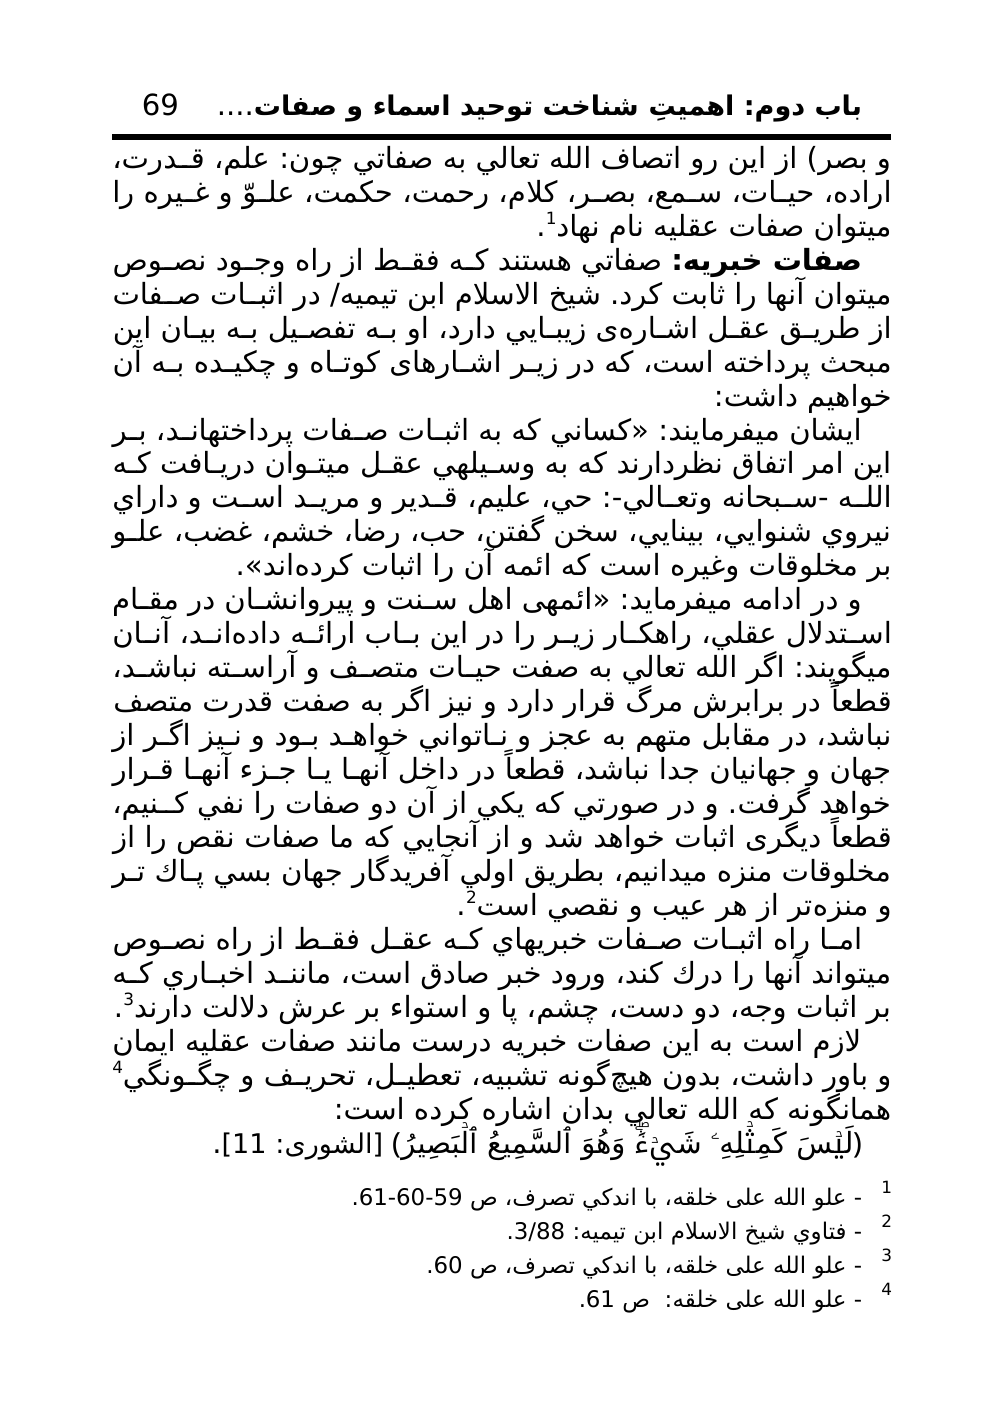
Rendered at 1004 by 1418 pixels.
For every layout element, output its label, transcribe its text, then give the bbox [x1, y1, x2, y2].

text ﴿لَيۡسَ كَمِثۡلِهِۦ شَيۡءٞۖ وَهُوَ ٱلسَّمِيعُ ٱلۡبَصِيرُ﴾ [الشوری: 11]. [112, 1126, 892, 1160]
text ايشان مي‏فرمايند: «كساني كه به اثبات صفات پرداخته‏اند، بر این ‏امر اتفاق نظردارند كه به وسيله‏ي عقل مي‏توان دريافت كه الله -سبحانه وتعالي-: حي، عليم، قدير و مريد است و داراي نيروي شنوايي، بينايي، سخن گفتن، حب، رضا، خشم، غضب، علو بر مخلوقات وغيره است که ائمه آن را اثبات کرده‌اند». [112, 413, 892, 583]
text صفات خبريه: صفاتي هستند كه فقط از راه وجود نصوص مي‏توان آنها را ثابت كرد. شيخ الاسلام ابن تيميه/ در اثبات صفات از طريق عقل اشاره‌ی زيبايي دارد، او به تفصيل به بيان اين مبحث پرداخته است، ‌كه در زير اشاره‏ای كوتاه و چكيده به آن خواهيم داشت: [112, 243, 892, 413]
text اما راه اثبات صفات خبريه‏اي كه عقل فقط از راه نصوص مي‏تواند آنها را درك كند، ورود خبر صادق است، مانند اخباري كه بر اثبات وجه، دو دست، چشم، پا و استواء بر عرش دلالت دارند. [112, 922, 892, 1024]
text و در ادامه مي‏فرمايد: «ائمه‏ی اهل سنت و پيروانشان در مقام استدلال عقلي، راهكار زير را در اين باب ارائه داده‌اند، آنان مي‏گويند: اگر الله تعالي به صفت حيات متصف و آراسته نباشد، قطعاً در برابرش مرگ قرار دارد و نيز اگر به صفت قدرت متصف نباشد، در مقابل متهم به عجز و ناتواني خواهد بود ‌و نيز اگر از جهان و جهانيان جدا نباشد، قطعاً در داخل آنها يا جزء آنها قرار خواهد گرفت. و در صورتي كه يكي از آن دو صفات را نفي كنيم، قطعاً ديگری اثبات خواهد شد ‌و از آنجايي كه ما صفات نقص را از مخلوقات منزه مي‏دانيم، بطريق اولي آفريدگار جهان بسي پاك تر و منزه‌تر از هر عيب و نقصي است. [112, 583, 892, 922]
text لازم است به اين صفات خبريه درست مانند صفات عقليه ايمان و باور داشت، بدون هيچ‌گونه تشبيه، تعطيل، تحريف و چگونگي همانگونه كه الله تعالي بدان اشاره كرده است: [112, 1024, 892, 1126]
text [112, 141, 892, 243]
